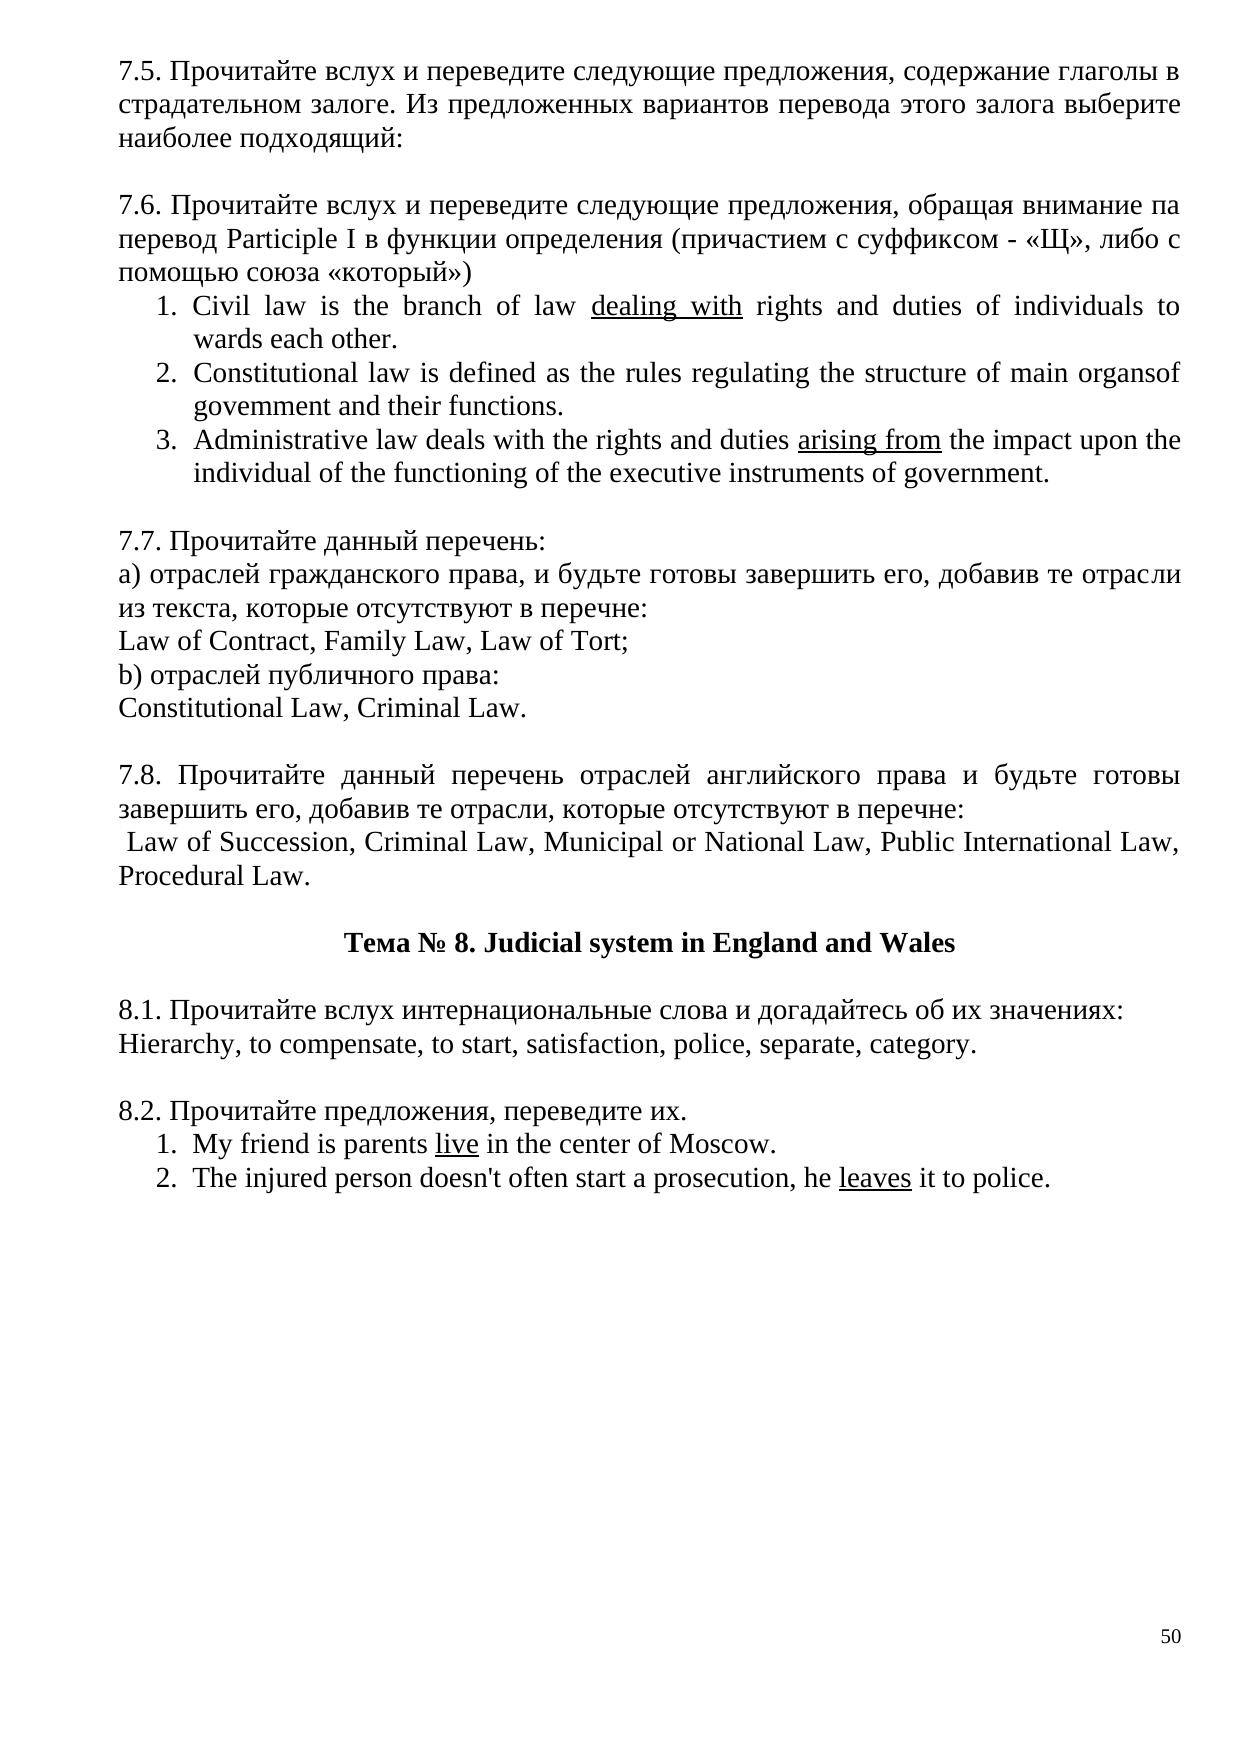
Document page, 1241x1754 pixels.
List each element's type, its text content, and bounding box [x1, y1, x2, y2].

list Civil law is the branch of law dealing with rights and duties of individuals to wards each other. [156, 288, 1181, 355]
text а) отраслей гражданского права, и будьте готовы завершить его, добавив те отрасли из текста, которые отсутствуют в перечне: [118, 556, 1181, 623]
list My friend is parents live in the center of Moscow. [156, 1126, 1059, 1160]
text 7.7. Прочитайте данный перечень: [118, 523, 1181, 556]
text Тема № 8. Judicial system in England and Wales [118, 925, 1181, 959]
text 8.1. Прочитайте вслух интернациональные слова и догадайтесь об их значениях: [118, 992, 1181, 1026]
text Law of Succession, Criminal Law, Municipal or National Law, Public International Law, Procedural Law. [118, 824, 1181, 892]
text Constitutional Law, Criminal Law. [118, 690, 1181, 724]
text 7.6. Прочитайте вслух и переведите следующие предложения, обращая внимание па перевод Participle I в функции определения (причастием с суффиксом - «Щ», либо с помощью союза «который») [118, 187, 1181, 288]
text 7.5. Прочитайте вслух и переведите следующие предложения, содержание глаголы в страдательном залоге. Из предложенных вариантов перевода этого залога выберите наиболее подходящий: [118, 53, 1181, 154]
list The injured person doesn't often start a prosecution, he leaves it to police. [156, 1160, 1181, 1193]
text Hierarchy, to compensate, to start, satisfaction, police, separate, category. [118, 1026, 1181, 1059]
text Law of Contract, Family Law, Law of Tort; [118, 623, 1181, 657]
list Constitutional law is defined as the rules regulating the structure of main organsof govemment and their functions. [156, 355, 1181, 422]
list Administrative law deals with the rights and duties arising from the impact upon the individual of the functioning of the executive instruments of government. [156, 422, 1181, 489]
text 7.8. Прочитайте данный перечень отраслей английского права и будьте готовы завершить его, добавив те отрасли, которые отсутствуют в перечне: [118, 757, 1181, 824]
text b) отраслей публичного права: [118, 657, 1181, 690]
text 8.2. Прочитайте предложения, переведите их. [118, 1093, 1060, 1126]
